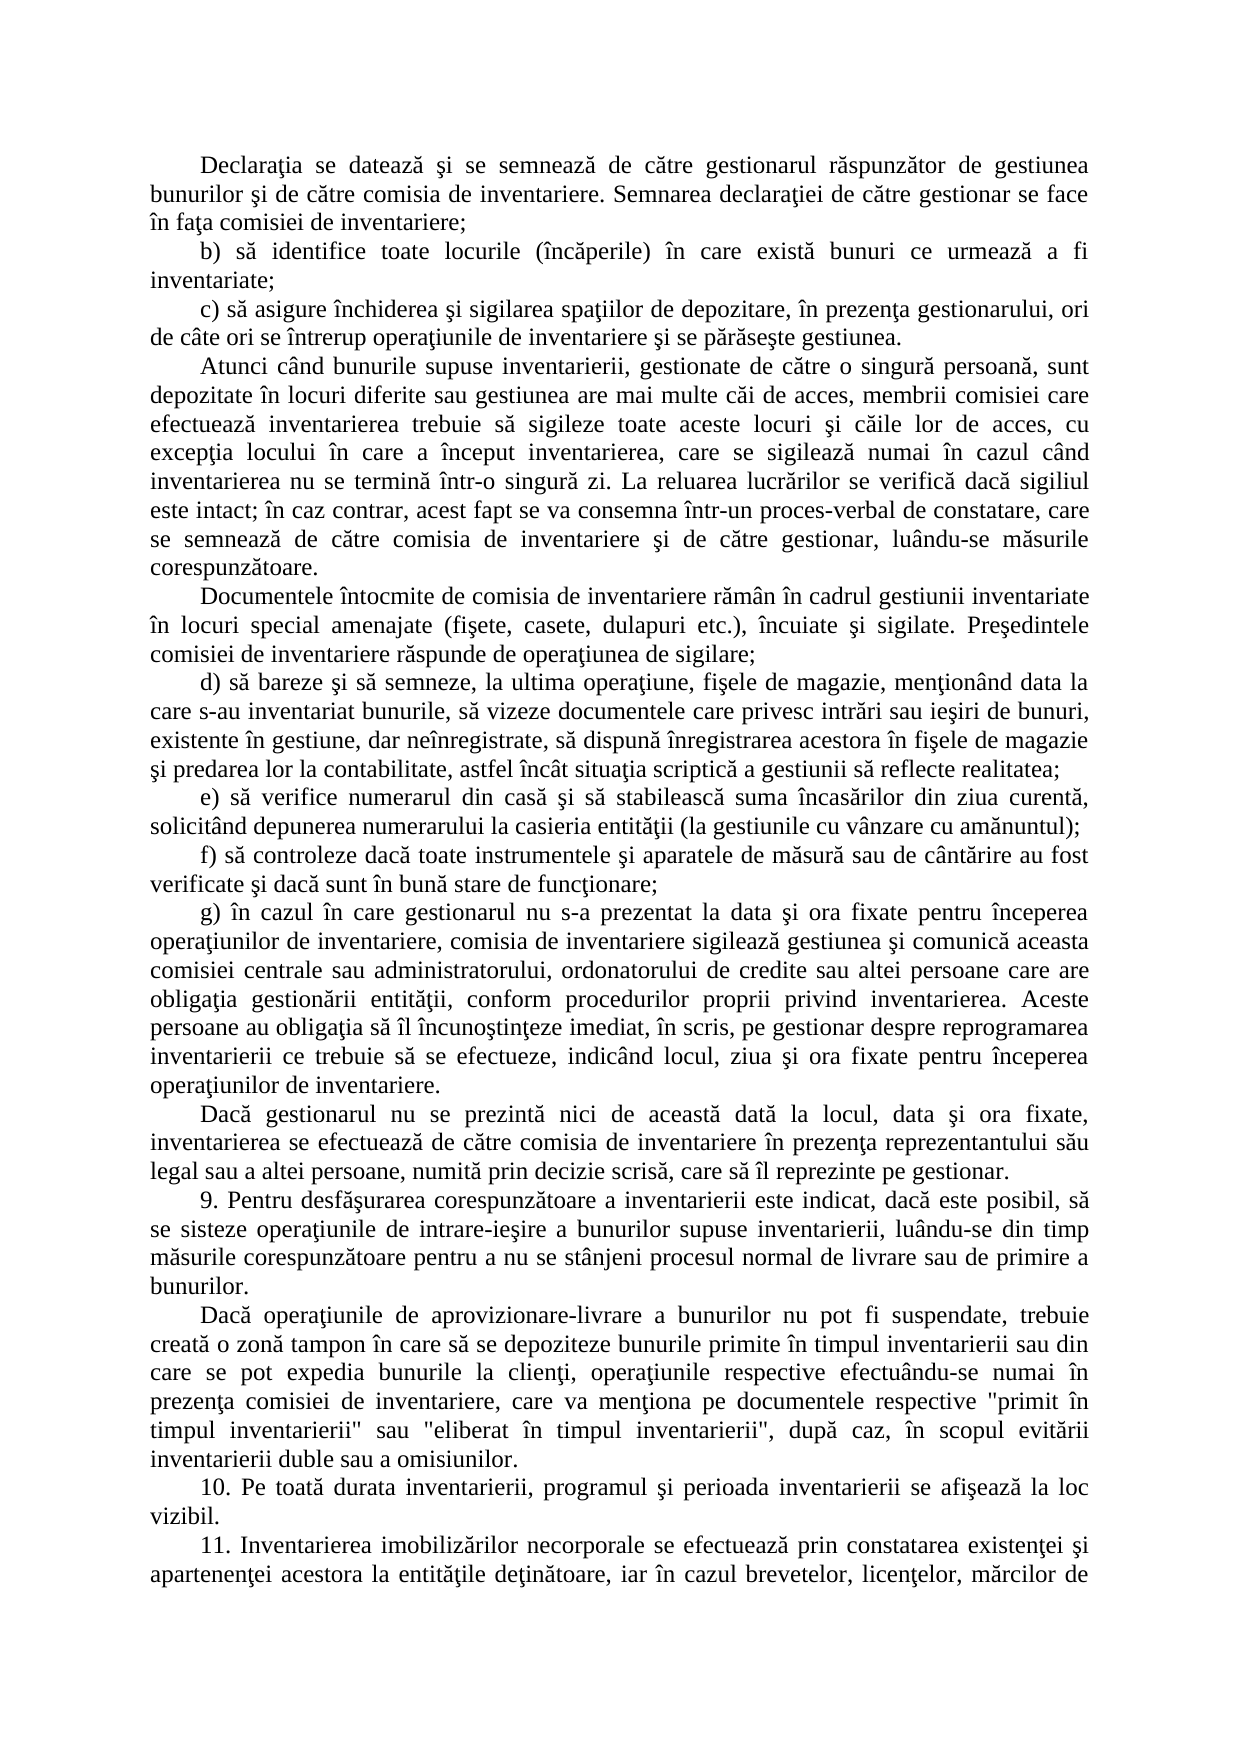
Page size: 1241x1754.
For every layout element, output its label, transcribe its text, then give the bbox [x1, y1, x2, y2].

text d) să bareze şi să semneze, la ultima operaţiune, fişele de magazie, menţionând data la care s-au inventariat bunurile, să vizeze documentele care privesc intrări sau ieşiri de bunuri, existente în gestiune, dar neînregistrate, să dispună înregistrarea acestora în fişele de magazie şi predarea lor la contabilitate, astfel încât situaţia scriptică a gestiunii să reflecte realitatea; [150, 667, 1090, 782]
text Dacă gestionarul nu se prezintă nici de această dată la locul, data şi ora fixate, inventarierea se efectuează de către comisia de inventariere în prezenţa reprezentantului său legal sau a altei persoane, numită prin decizie scrisă, care să îl reprezinte pe gestionar. [150, 1099, 1090, 1185]
text 10. Pe toată durata inventarierii, programul şi perioada inventarierii se afişează la loc vizibil. [150, 1472, 1090, 1530]
text Documentele întocmite de comisia de inventariere rămân în cadrul gestiunii inventariate în locuri special amenajate (fişete, casete, dulapuri etc.), încuiate şi sigilate. Preşedintele comisiei de inventariere răspunde de operaţiunea de sigilare; [150, 581, 1090, 667]
text Atunci când bunurile supuse inventarierii, gestionate de către o singură persoană, sunt depozitate în locuri diferite sau gestiunea are mai multe căi de acces, membrii comisiei care efectuează inventarierea trebuie să sigileze toate aceste locuri şi căile lor de acces, cu excepţia locului în care a început inventarierea, care se sigilează numai în cazul când inventarierea nu se termină într-o singură zi. La reluarea lucrărilor se verifică dacă sigiliul este intact; în caz contrar, acest fapt se va consemna într-un proces-verbal de constatare, care se semnează de către comisia de inventariere şi de către gestionar, luându-se măsurile corespunzătoare. [150, 351, 1090, 581]
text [150, 1530, 1090, 1587]
text g) în cazul în care gestionarul nu s-a prezentat la data şi ora fixate pentru începerea operaţiunilor de inventariere, comisia de inventariere sigilează gestiunea şi comunică aceasta comisiei centrale sau administratorului, ordonatorului de credite sau altei persoane care are obligaţia gestionării entităţii, conform procedurilor proprii privind inventarierea. Aceste persoane au obligaţia să îl încunoştinţeze imediat, în scris, pe gestionar despre reprogramarea inventarierii ce trebuie să se efectueze, indicând locul, ziua şi ora fixate pentru începerea operaţiunilor de inventariere. [150, 897, 1090, 1099]
text e) să verifice numerarul din casă şi să stabilească suma încasărilor din ziua curentă, solicitând depunerea numerarului la casieria entităţii (la gestiunile cu vânzare cu amănuntul); [150, 782, 1090, 840]
text b) să identifice toate locurile (încăperile) în care există bunuri ce urmează a fi inventariate; [150, 236, 1090, 294]
text 9. Pentru desfăşurarea corespunzătoare a inventarierii este indicat, dacă este posibil, să se sisteze operaţiunile de intrare-ieşire a bunurilor supuse inventarierii, luându-se din timp măsurile corespunzătoare pentru a nu se stânjeni procesul normal de livrare sau de primire a bunurilor. [150, 1185, 1090, 1300]
text c) să asigure închiderea şi sigilarea spaţiilor de depozitare, în prezenţa gestionarului, ori de câte ori se întrerup operaţiunile de inventariere şi se părăseşte gestiunea. [150, 294, 1090, 351]
text f) să controleze dacă toate instrumentele şi aparatele de măsură sau de cântărire au fost verificate şi dacă sunt în bună stare de funcţionare; [150, 840, 1090, 897]
text Dacă operaţiunile de aprovizionare-livrare a bunurilor nu pot fi suspendate, trebuie creată o zonă tampon în care să se depoziteze bunurile primite în timpul inventarierii sau din care se pot expedia bunurile la clienţi, operaţiunile respective efectuându-se numai în prezenţa comisiei de inventariere, care va menţiona pe documentele respective "primit în timpul inventarierii" sau "eliberat în timpul inventarierii", după caz, în scopul evitării inventarierii duble sau a omisiunilor. [150, 1300, 1090, 1472]
text Declaraţia se datează şi se semnează de către gestionarul răspunzător de gestiunea bunurilor şi de către comisia de inventariere. Semnarea declaraţiei de către gestionar se face în faţa comisiei de inventariere; [150, 150, 1090, 236]
